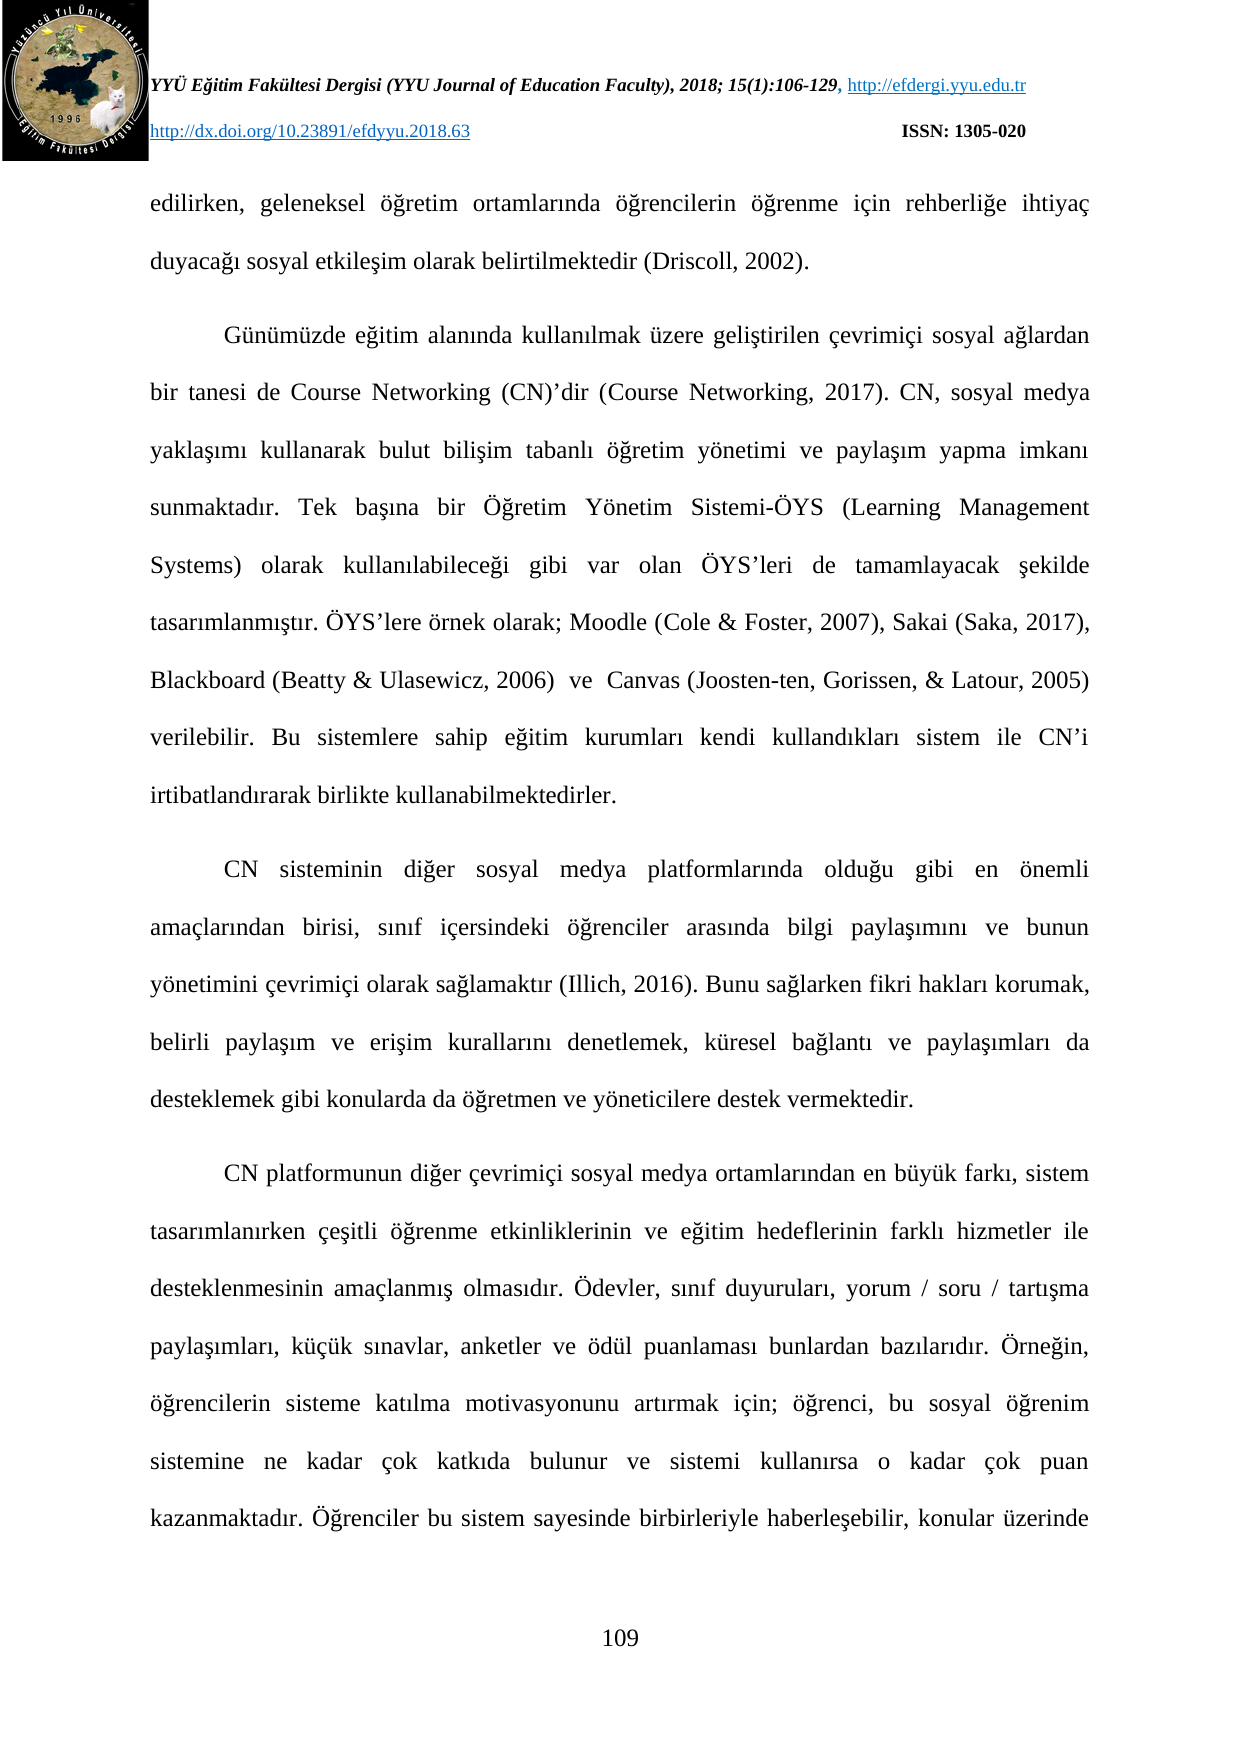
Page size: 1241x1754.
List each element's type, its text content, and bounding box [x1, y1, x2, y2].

picture [1, 0, 148, 159]
text Günümüzde eğitim alanında kullanılmak üzere geliştirilen çevrimiçi sosyal ağlardan bir tanesi de Course Networking (CN)’dir (Course Networking, 2017). CN, sosyal medya yaklaşımı kullanarak bulut bilişim tabanlı öğretim yönetimi ve paylaşım yapma imkanı sunmaktadır. Tek başına bir Öğretim Yönetim Sistemi-ÖYS (Learning Management Systems) olarak kullanılabileceği gibi var olan ÖYS’leri de tamamlayacak şekilde tasarımlanmıştır. ÖYS’lere örnek olarak; Moodle (Cole & Foster, 2007), Sakai (Saka, 2017), Blackboard (Beatty & Ulasewicz, 2006) ve Canvas (Joosten-ten, Gorissen, & Latour, 2005) verilebilir. Bu sistemlere sahip eğitim kurumları kendi kullandıkları sistem ile CN’i irtibatlandırarak birlikte kullanabilmektedirler. [150, 320, 1090, 809]
text CN sisteminin diğer sosyal medya platformlarında olduğu gibi en önemli amaçlarından birisi, sınıf içersindeki öğrenciler arasında bilgi paylaşımını ve bunun yönetimini çevrimiçi olarak sağlamaktır (Illich, 2016). Bunu sağlarken fikri hakları korumak, belirli paylaşım ve erişim kurallarını denetlemek, küresel bağlantı ve paylaşımları da desteklemek gibi konularda da öğretmen ve yöneticilere destek vermektedir. [150, 854, 1090, 1113]
